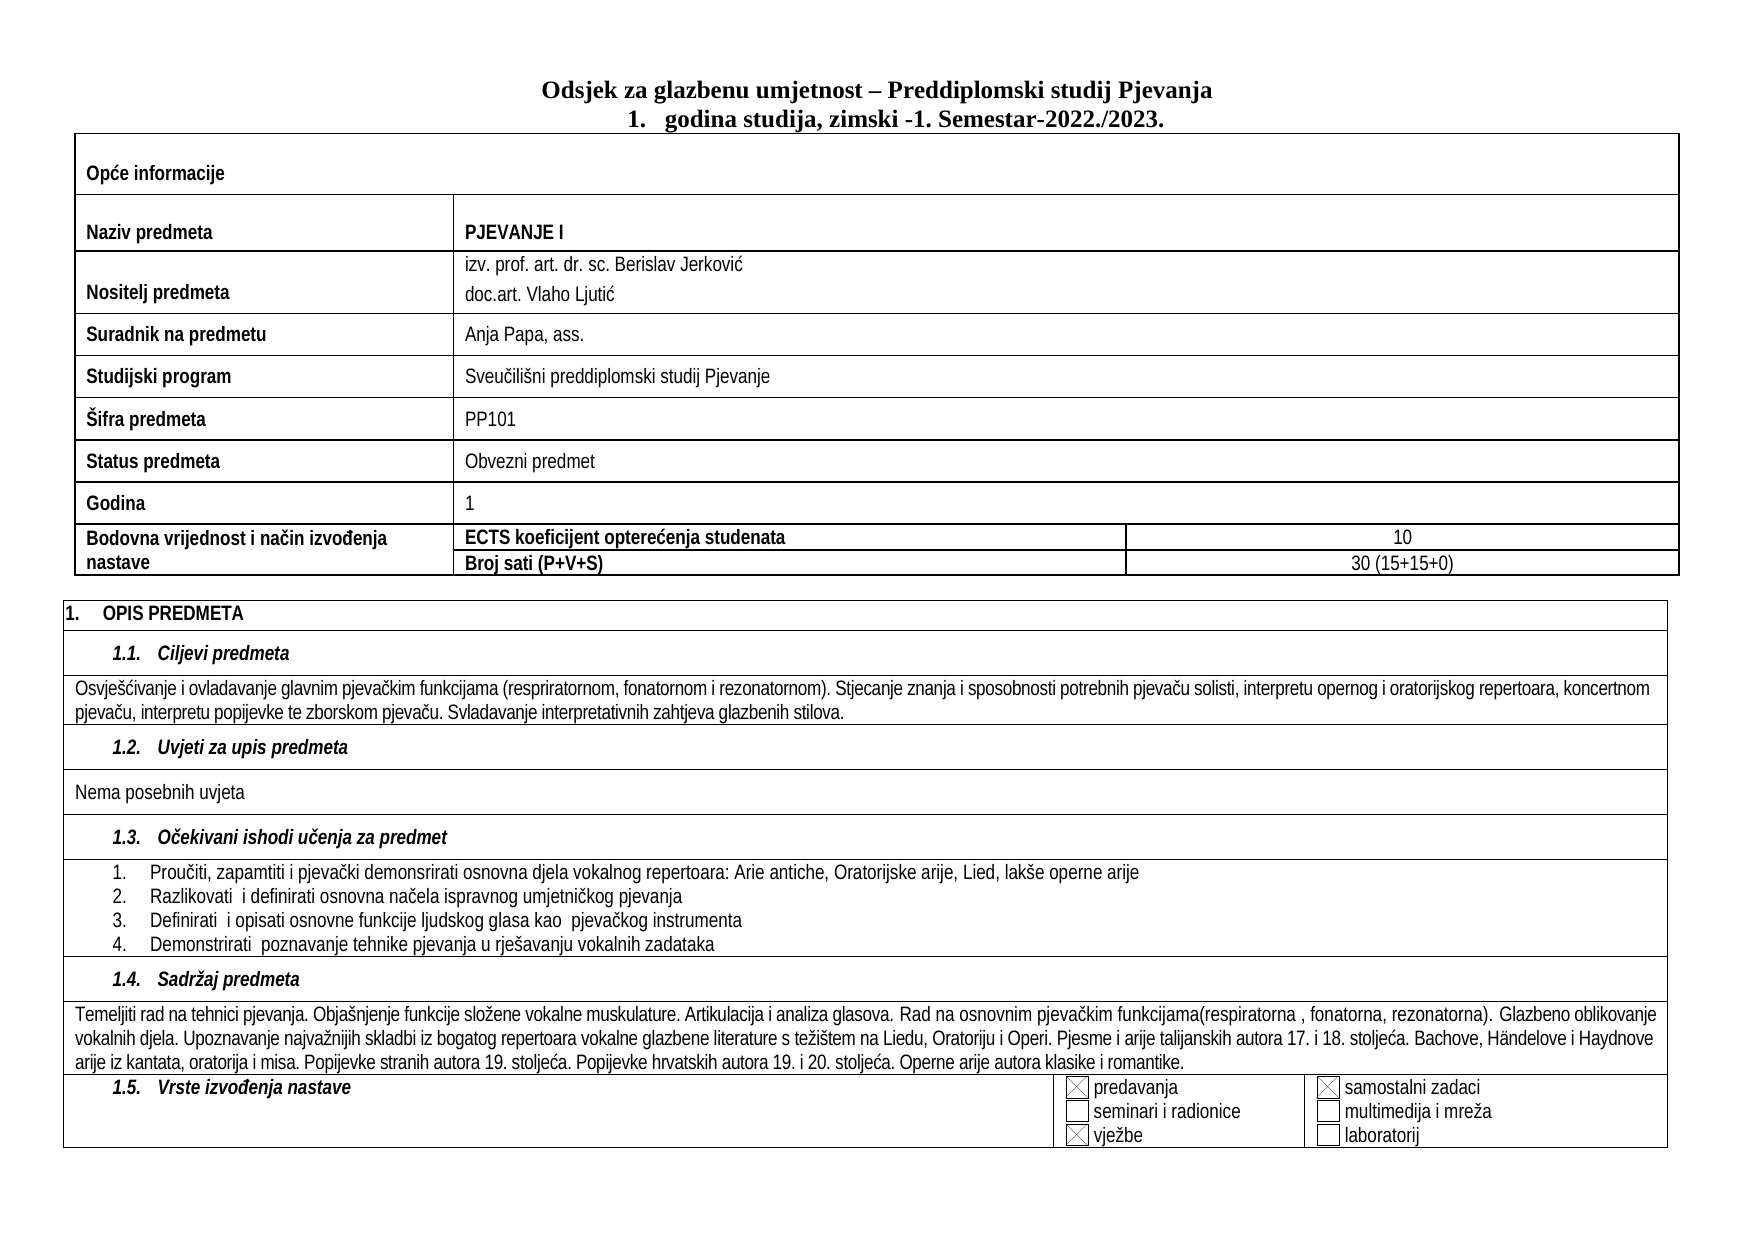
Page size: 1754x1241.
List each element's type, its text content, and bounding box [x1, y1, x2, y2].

table_cell Nema posebnih uvjeta [64, 770, 1667, 814]
table_header OPIS PREDMETA [64, 601, 1667, 630]
table_cell Proučiti, zapamtiti i pjevački demonsrirati osnovna djela vokalnog repertoara: Arie antiche, Oratorijske arije, Lied, lakše operne arije Razlikovati i definirati osnovna načela ispravnog umjetničkog pjevanja Definirati i opisati osnovne funkcije ljudskog glasa kao pjevačkog instrumenta Demonstrirati poznavanje tehnike pjevanja u rješavanju vokalnih zadataka [64, 860, 1667, 956]
table_header Opće informacije [76, 134, 1678, 194]
table_cell Godina [76, 483, 453, 523]
table_cell ECTS koeficijent opterećenja studenata [454, 525, 1125, 549]
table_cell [1305, 1075, 1667, 1147]
table_cell Status predmeta [76, 441, 453, 481]
table_cell Sveučilišni preddiplomski studij Pjevanje [454, 356, 1678, 397]
table_cell Očekivani ishodi učenja za predmet [64, 815, 1667, 859]
table_cell 30 (15+15+0) [1127, 551, 1678, 574]
table_cell Bodovna vrijednost i način izvođenja nastave [76, 525, 453, 574]
list godina studija, zimski -1. Semestar-2022./2023. [112, 104, 1679, 132]
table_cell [64, 1075, 1053, 1147]
table_cell PP101 [454, 398, 1678, 439]
table_cell izv. prof. art. dr. sc. Berislav Jerković doc.art. Vlaho Ljutić [454, 252, 1678, 312]
table_cell Suradnik na predmetu [76, 314, 453, 354]
table_cell Uvjeti za upis predmeta [64, 725, 1667, 769]
table_cell Broj sati (P+V+S) [454, 551, 1125, 574]
table_cell Anja Papa, ass. [454, 314, 1678, 354]
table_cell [1054, 1075, 1304, 1147]
table_cell 10 [1127, 525, 1678, 549]
table_cell Šifra predmeta [76, 398, 453, 439]
table_cell Temeljiti rad na tehnici pjevanja. Objašnjenje funkcije složene vokalne muskulature. Artikulacija i analiza glasova. Rad na osnovnim pjevačkim funkcijama(respiratorna , fonatorna, rezonatorna). Glazbeno oblikovanje vokalnih djela. Upoznavanje najvažnijih skladbi iz bogatog repertoara vokalne glazbene literature s težištem na Liedu, Oratoriju i Operi. Pjesme i arije talijanskih autora 17. i 18. stoljeća. Bachove, Händelove i Haydnove arije iz kantata, oratorija i misa. Popijevke stranih autora 19. stoljeća. Popijevke hrvatskih autora 19. i 20. stoljeća. Operne arije autora klasike i romantike. [64, 1002, 1667, 1074]
table_cell Sadržaj predmeta [64, 957, 1667, 1001]
table_cell Naziv predmeta [76, 195, 453, 250]
table_cell Studijski program [76, 356, 453, 397]
table_cell Ciljevi predmeta [64, 631, 1667, 675]
table_cell 1 [454, 483, 1678, 523]
table_cell Nositelj predmeta [76, 252, 453, 312]
table_cell Osvješćivanje i ovladavanje glavnim pjevačkim funkcijama (respriratornom, fonatornom i rezonatornom). Stjecanje znanja i sposobnosti potrebnih pjevaču solisti, interpretu opernog i oratorijskog repertoara, koncertnom pjevaču, interpretu popijevke te zborskom pjevaču. Svladavanje interpretativnih zahtjeva glazbenih stilova. [64, 676, 1667, 724]
text Odsjek za glazbenu umjetnost – Preddiplomski studij Pjevanja [75, 75, 1679, 104]
table_cell PJEVANJE I [454, 195, 1678, 250]
table_cell Obvezni predmet [454, 441, 1678, 481]
